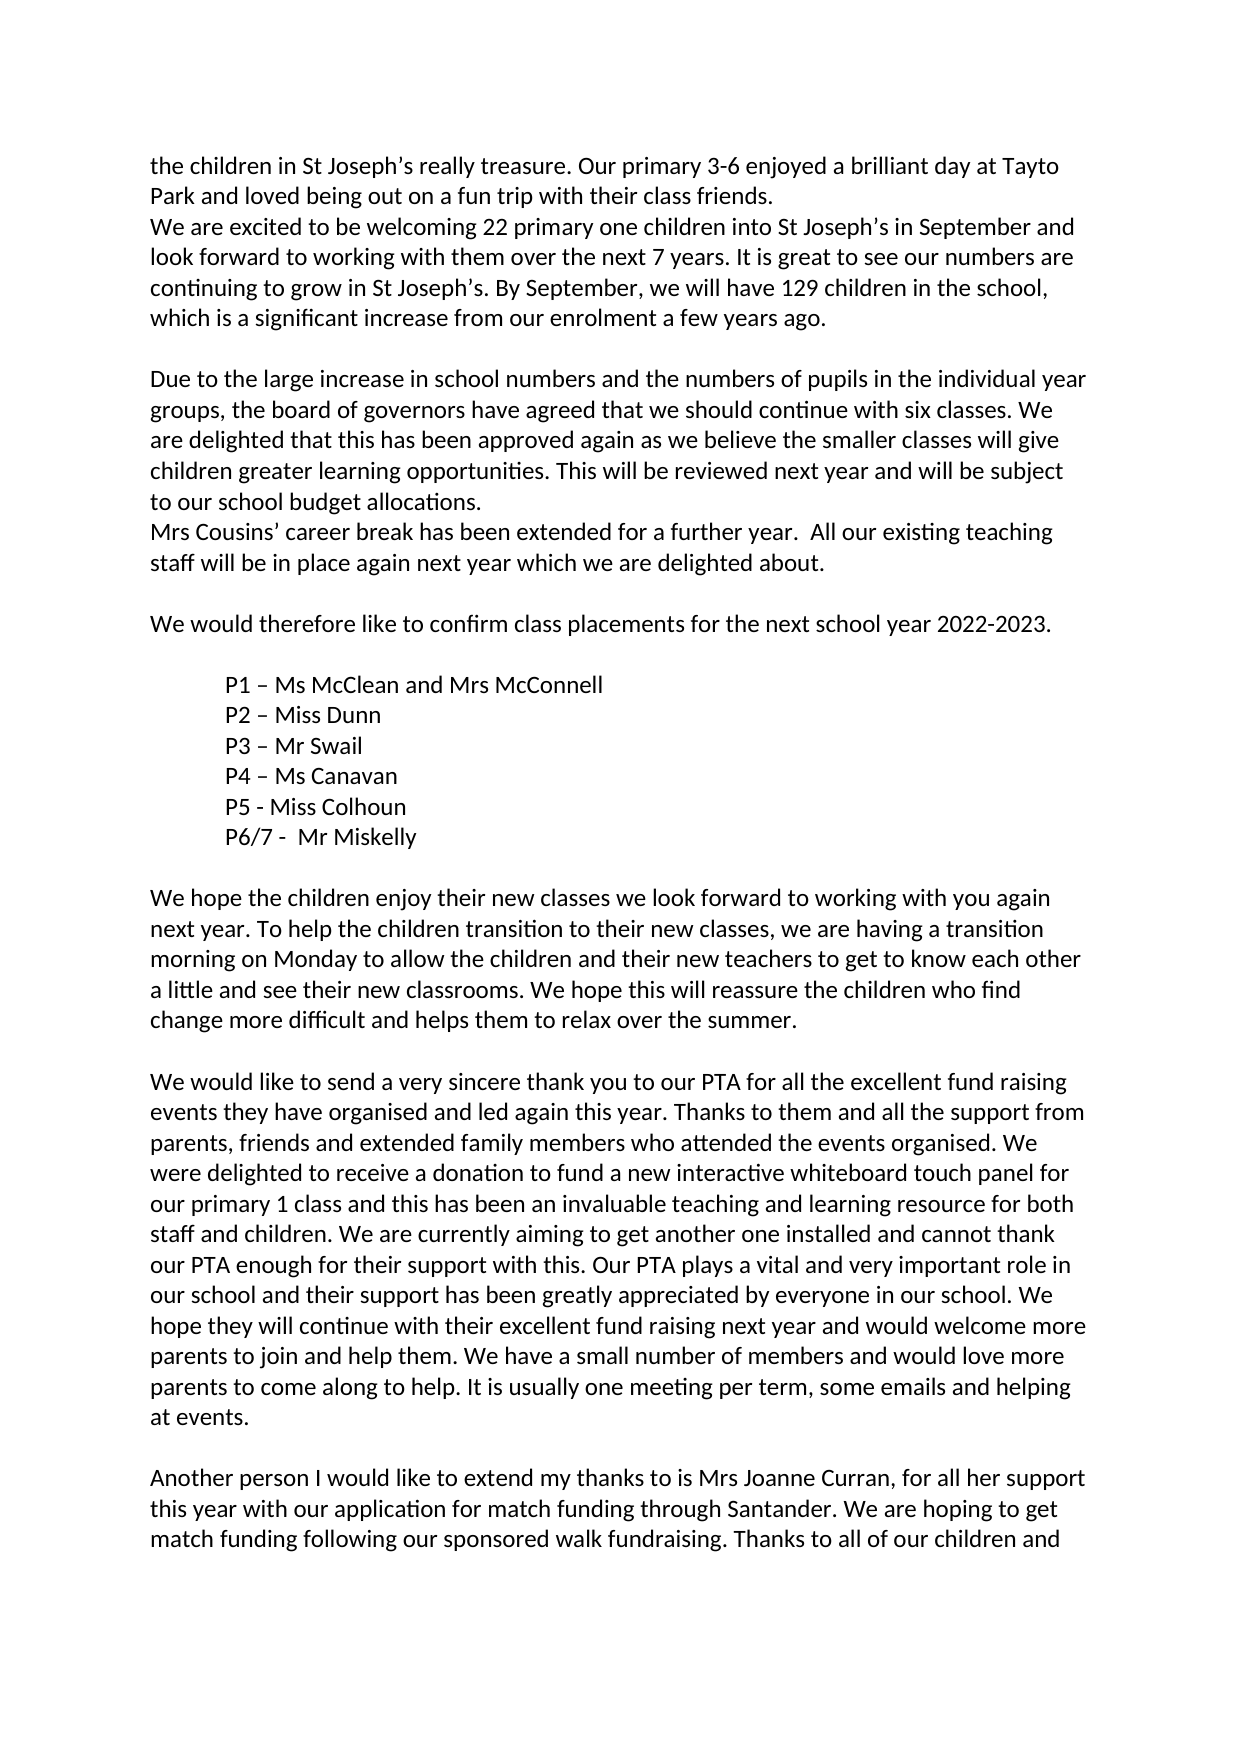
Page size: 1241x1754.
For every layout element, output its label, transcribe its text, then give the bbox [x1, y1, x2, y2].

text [150, 1462, 1090, 1554]
text P2 – Miss Dunn [225, 699, 1090, 730]
text P1 – Ms McClean and Mrs McConnell [225, 669, 1090, 699]
text We would like to send a very sincere thank you to our PTA for all the excellent fund raising events they have organised and led again this year. Thanks to them and all the support from parents, friends and extended family members who attended the events organised. We were delighted to receive a donation to fund a new interactive whiteboard touch panel for our primary 1 class and this has been an invaluable teaching and learning resource for both staff and children. We are currently aiming to get another one installed and cannot thank our PTA enough for their support with this. Our PTA plays a vital and very important role in our school and their support has been greatly appreciated by everyone in our school. We hope they will continue with their excellent fund raising next year and would welcome more parents to join and help them. We have a small number of members and would love more parents to come along to help. It is usually one meeting per term, some emails and helping at events. [150, 1066, 1090, 1432]
text We are excited to be welcoming 22 primary one children into St Joseph’s in September and look forward to working with them over the next 7 years. It is great to see our numbers are continuing to grow in St Joseph’s. By September, we will have 129 children in the school, which is a significant increase from our enrolment a few years ago. [150, 211, 1090, 333]
text Mrs Cousins’ career break has been extended for a further year. All our existing teaching staff will be in place again next year which we are delighted about. [150, 516, 1090, 577]
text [150, 150, 1090, 211]
text P5 - Miss Colhoun [225, 791, 1090, 821]
text We hope the children enjoy their new classes we look forward to working with you again next year. To help the children transition to their new classes, we are having a transition morning on Monday to allow the children and their new teachers to get to know each other a little and see their new classrooms. We hope this will reassure the children who find change more difficult and helps them to relax over the summer. [150, 882, 1090, 1035]
text P6/7 - Mr Miskelly [225, 821, 1090, 852]
text We would therefore like to confirm class placements for the next school year 2022-2023. [150, 608, 1090, 638]
text P3 – Mr Swail [225, 730, 1090, 760]
text P4 – Ms Canavan [225, 760, 1090, 791]
text Due to the large increase in school numbers and the numbers of pupils in the individual year groups, the board of governors have agreed that we should continue with six classes. We are delighted that this has been approved again as we believe the smaller classes will give children greater learning opportunities. This will be reviewed next year and will be subject to our school budget allocations. [150, 364, 1090, 516]
